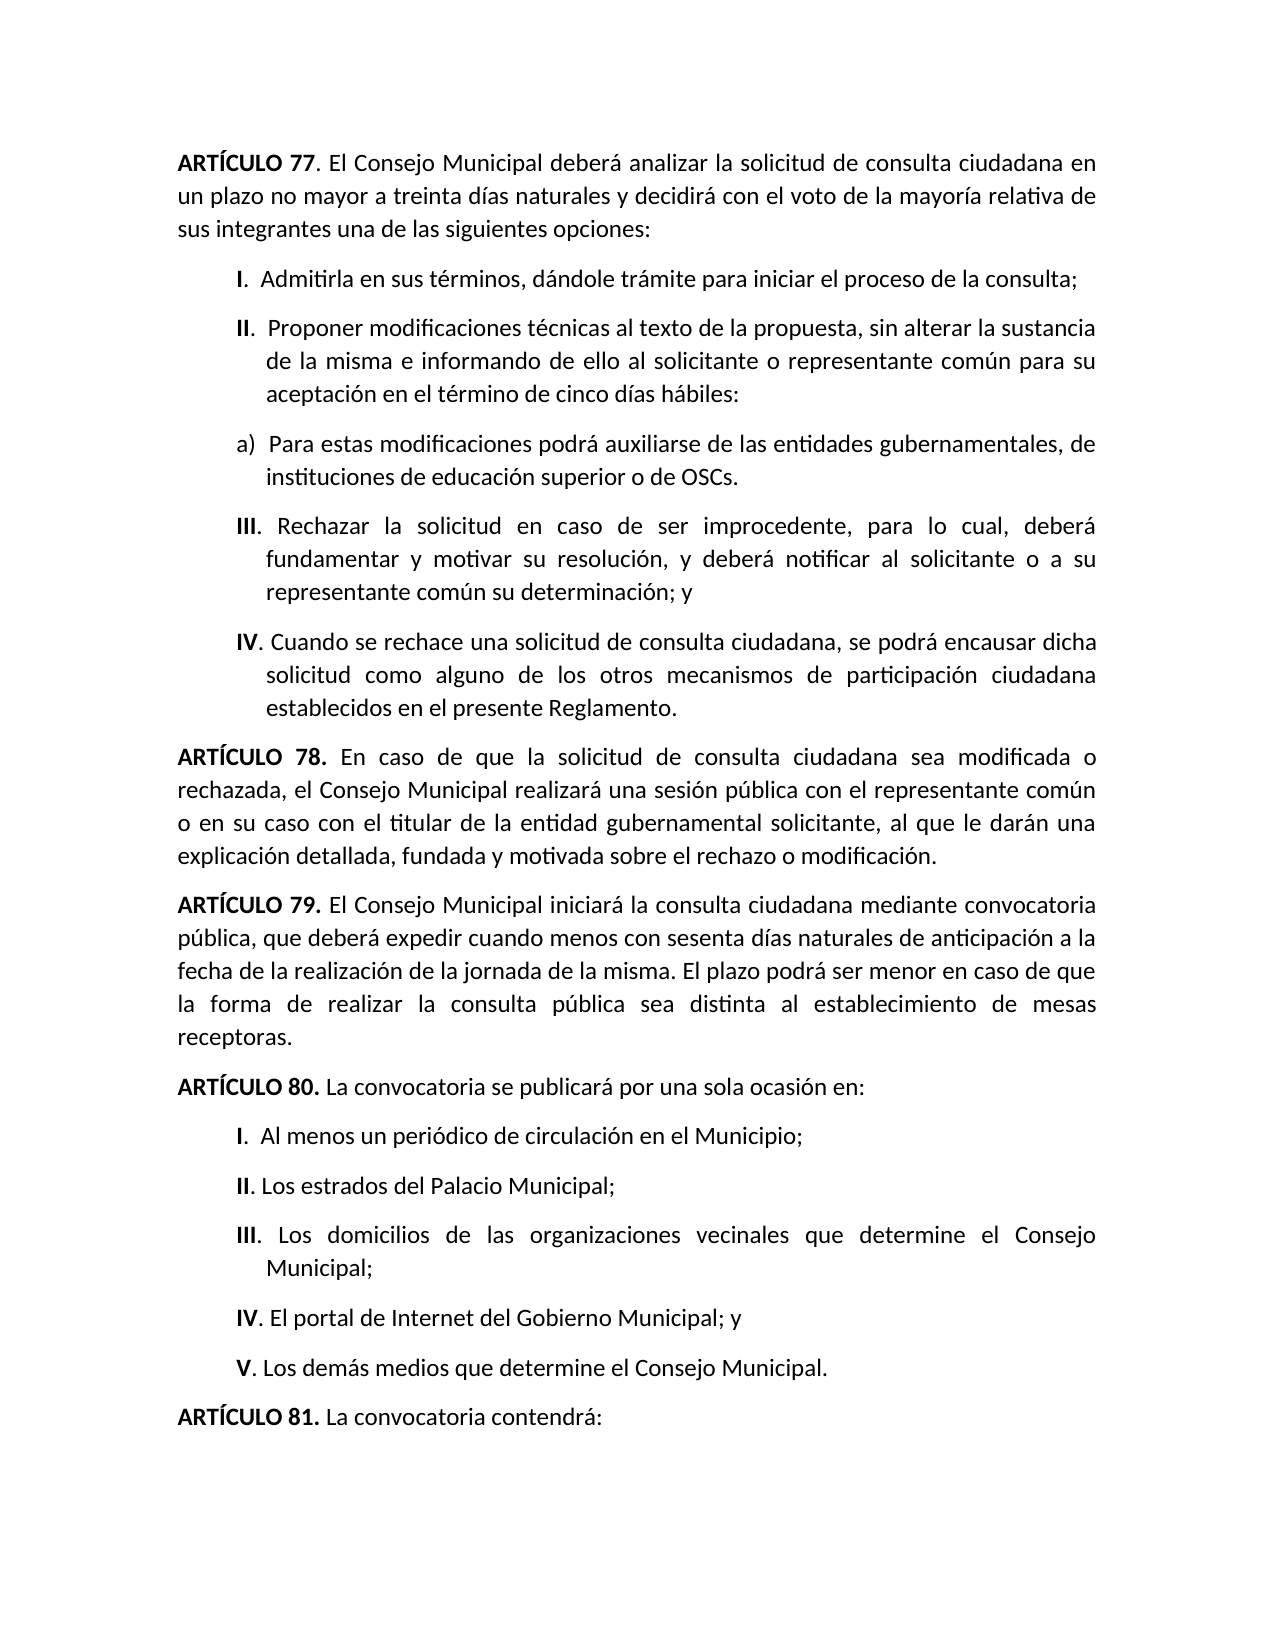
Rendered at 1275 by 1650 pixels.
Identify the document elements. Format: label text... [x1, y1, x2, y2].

text II. Proponer modificaciones técnicas al texto de la propuesta, sin alterar la sustancia de la misma e informando de ello al solicitante o representante común para su aceptación en el término de cinco días hábiles: [236, 313, 1098, 409]
text I. Al menos un periódico de circulación en el Municipio; [236, 1121, 1098, 1151]
text II. Los estrados del Palacio Municipal; [236, 1170, 1098, 1201]
text ARTÍCULO 79. El Consejo Municipal iniciará la consulta ciudadana mediante convocatoria pública, que deberá expedir cuando menos con sesenta días naturales de anticipación a la fecha de la realización de la jornada de la misma. El plazo podrá ser menor en caso de que la forma de realizar la consulta pública sea distinta al establecimiento de mesas receptoras. [177, 890, 1098, 1052]
text V. Los demás medios que determine el Consejo Municipal. [236, 1352, 1098, 1382]
text III. Rechazar la solicitud en caso de ser improcedente, para lo cual, deberá fundamentar y motivar su resolución, y deberá notificar al solicitante o a su representante común su determinación; y [236, 511, 1098, 607]
text IV. El portal de Internet del Gobierno Municipal; y [236, 1302, 1098, 1333]
text III. Los domicilios de las organizaciones vecinales que determine el Consejo Municipal; [236, 1220, 1098, 1283]
text ARTÍCULO 80. La convocatoria se publicará por una sola ocasión en: [177, 1071, 1098, 1101]
text a) Para estas modificaciones podrá auxiliarse de las entidades gubernamentales, de instituciones de educación superior o de OSCs. [236, 428, 1098, 491]
text ARTÍCULO 78. En caso de que la solicitud de consulta ciudadana sea modificada o rechazada, el Consejo Municipal realizará una sesión pública con el representante común o en su caso con el titular de la entidad gubernamental solicitante, al que le darán una explicación detallada, fundada y motivada sobre el rechazo o modificación. [177, 741, 1098, 871]
text IV. Cuando se rechace una solicitud de consulta ciudadana, se podrá encausar dicha solicitud como alguno de los otros mecanismos de participación ciudadana establecidos en el presente Reglamento. [236, 626, 1098, 722]
text I. Admitirla en sus términos, dándole trámite para iniciar el proceso de la consulta; [236, 263, 1098, 293]
text ARTÍCULO 81. La convocatoria contendrá: [177, 1401, 1098, 1432]
text ARTÍCULO 77. El Consejo Municipal deberá analizar la solicitud de consulta ciudadana en un plazo no mayor a treinta días naturales y decidirá con el voto de la mayoría relativa de sus integrantes una de las siguientes opciones: [177, 148, 1098, 244]
